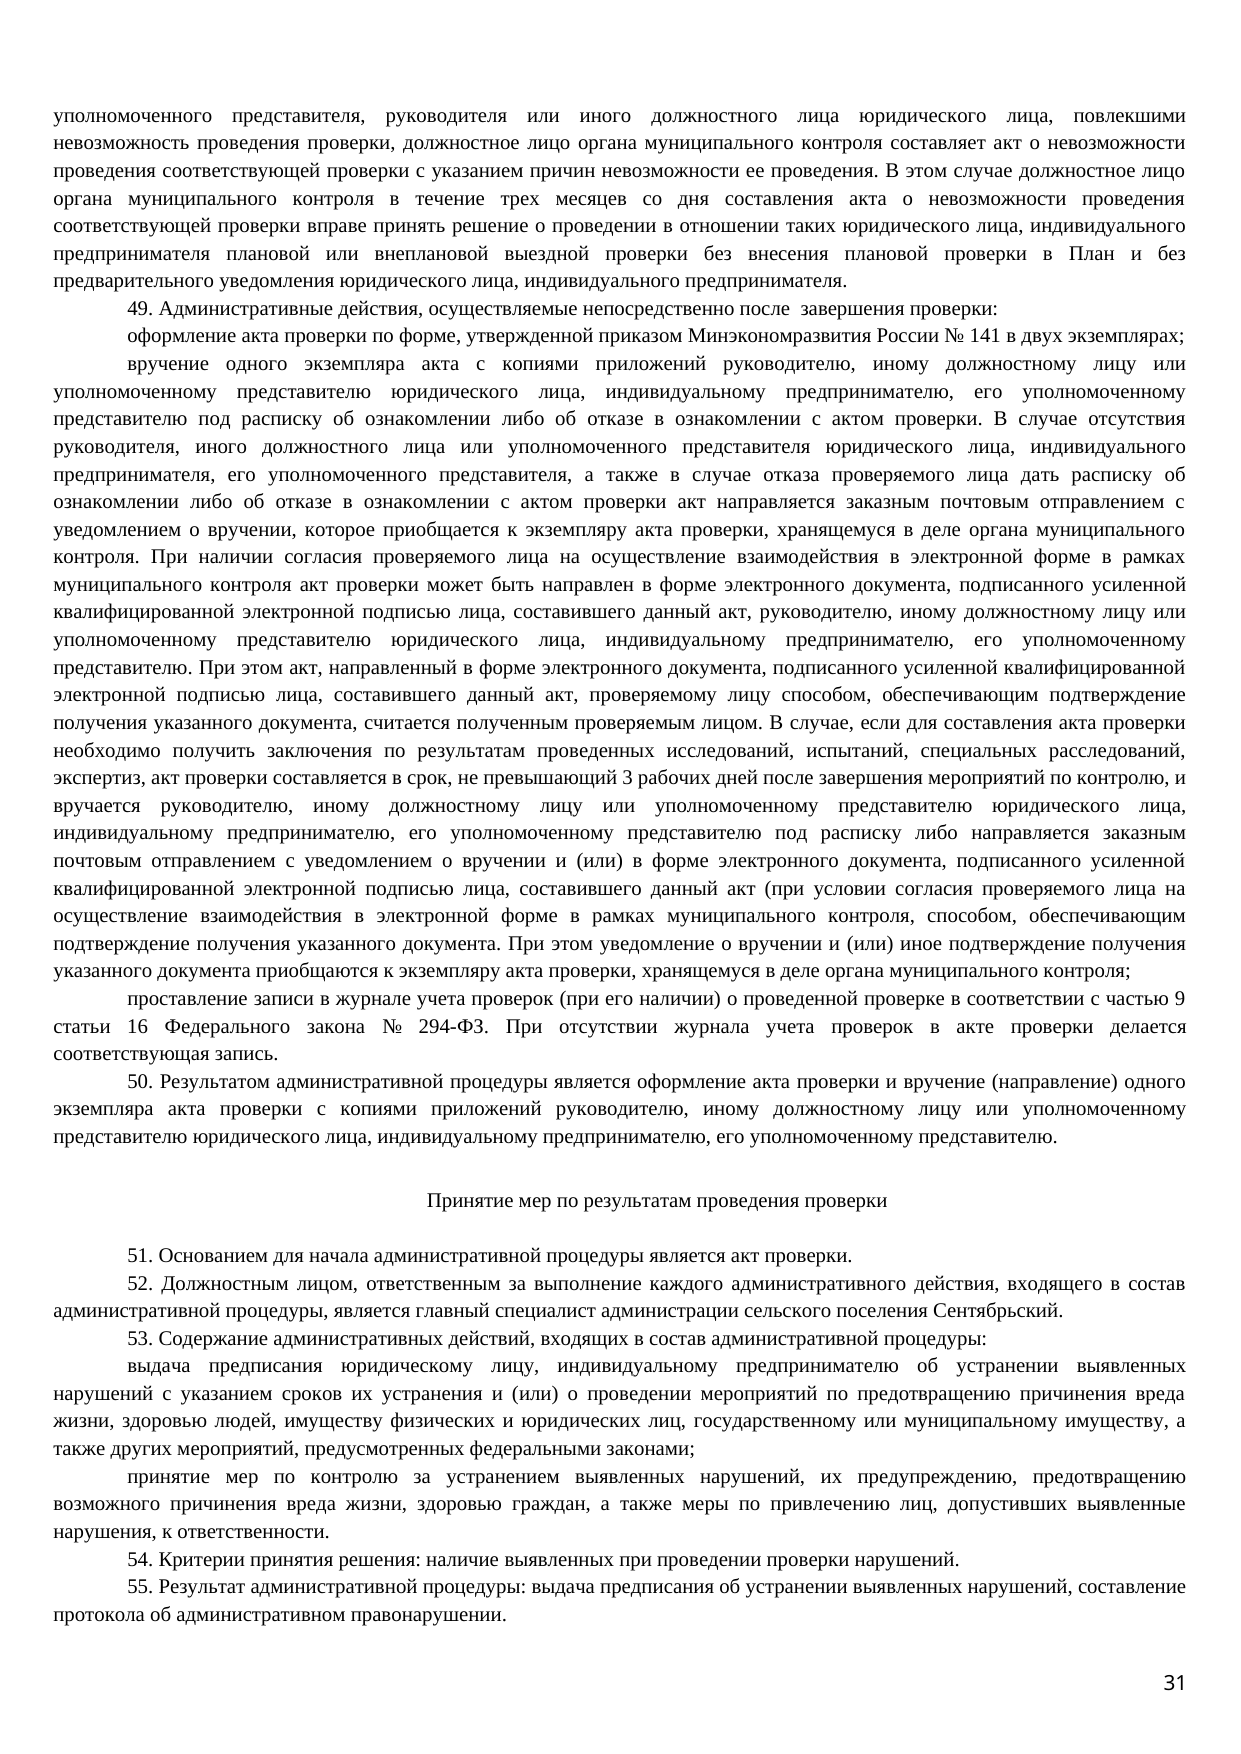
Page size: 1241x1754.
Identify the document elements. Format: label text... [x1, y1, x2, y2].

text проставление записи в журнале учета проверок (при его наличии) о проведенной проверке в соответствии с частью 9 статьи 16 Федерального закона № 294-ФЗ. При отсутствии журнала учета проверок в акте проверки делается соответствующая запись. [53, 986, 1187, 1065]
text 55. Результат административной процедуры: выдача предписания об устранении выявленных нарушений, составление протокола об административном правонарушении. [53, 1574, 1187, 1626]
text Принятие мер по результатам проведения проверки [53, 1188, 1187, 1212]
text 53. Содержание административных действий, входящих в состав административной процедуры: [53, 1326, 1187, 1350]
text оформление акта проверки по форме, утвержденной приказом Минэкономразвития России № 141 в двух экземплярах; [53, 323, 1187, 347]
text вручение одного экземпляра акта с копиями приложений руководителю, иному должностному лицу или уполномоченному представителю юридического лица, индивидуальному предпринимателю, его уполномоченному представителю под расписку об ознакомлении либо об отказе в ознакомлении с актом проверки. В случае отсутствия руководителя, иного должностного лица или уполномоченного представителя юридического лица, индивидуального предпринимателя, его уполномоченного представителя, а также в случае отказа проверяемого лица дать расписку об ознакомлении либо об отказе в ознакомлении с актом проверки акт направляется заказным почтовым отправлением с уведомлением о вручении, которое приобщается к экземпляру акта проверки, хранящемуся в деле органа муниципального контроля. При наличии согласия проверяемого лица на осуществление взаимодействия в электронной форме в рамках муниципального контроля акт проверки может быть направлен в форме электронного документа, подписанного усиленной квалифицированной электронной подписью лица, составившего данный акт, руководителю, иному должностному лицу или уполномоченному представителю юридического лица, индивидуальному предпринимателю, его уполномоченному представителю. При этом акт, направленный в форме электронного документа, подписанного усиленной квалифицированной электронной подписью лица, составившего данный акт, проверяемому лицу способом, обеспечивающим подтверждение получения указанного документа, считается полученным проверяемым лицом. В случае, если для составления акта проверки необходимо получить заключения по результатам проведенных исследований, испытаний, специальных расследований, экспертиз, акт проверки составляется в срок, не превышающий 3 рабочих дней после завершения мероприятий по контролю, и вручается руководителю, иному должностному лицу или уполномоченному представителю юридического лица, индивидуальному предпринимателю, его уполномоченному представителю под расписку либо направляется заказным почтовым отправлением с уведомлением о вручении и (или) в форме электронного документа, подписанного усиленной квалифицированной электронной подписью лица, составившего данный акт (при условии согласия проверяемого лица на осуществление взаимодействия в электронной форме в рамках муниципального контроля, способом, обеспечивающим подтверждение получения указанного документа. При этом уведомление о вручении и (или) иное подтверждение получения указанного документа приобщаются к экземпляру акта проверки, хранящемуся в деле органа муниципального контроля; [53, 351, 1187, 982]
text 52. Должностным лицом, ответственным за выполнение каждого административного действия, входящего в состав административной процедуры, является главный специалист администрации сельского поселения Сентябрьский. [53, 1270, 1187, 1322]
text выдача предписания юридическому лицу, индивидуальному предпринимателю об устранении выявленных нарушений с указанием сроков их устранения и (или) о проведении мероприятий по предотвращению причинения вреда жизни, здоровью людей, имуществу физических и юридических лиц, государственному или муниципальному имуществу, а также других мероприятий, предусмотренных федеральными законами; [53, 1353, 1187, 1460]
text 54. Критерии принятия решения: наличие выявленных при проведении проверки нарушений. [53, 1546, 1187, 1571]
text принятие мер по контролю за устранением выявленных нарушений, их предупреждению, предотвращению возможного причинения вреда жизни, здоровью граждан, а также меры по привлечению лиц, допустивших выявленные нарушения, к ответственности. [53, 1464, 1187, 1543]
text 51. Основанием для начала административной процедуры является акт проверки. [53, 1243, 1187, 1267]
text 50. Результатом административной процедуры является оформление акта проверки и вручение (направление) одного экземпляра акта проверки с копиями приложений руководителю, иному должностному лицу или уполномоченному представителю юридического лица, индивидуальному предпринимателю, его уполномоченному представителю. [53, 1069, 1187, 1148]
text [53, 103, 1187, 292]
text 49. Административные действия, осуществляемые непосредственно после завершения проверки: [53, 296, 1187, 320]
